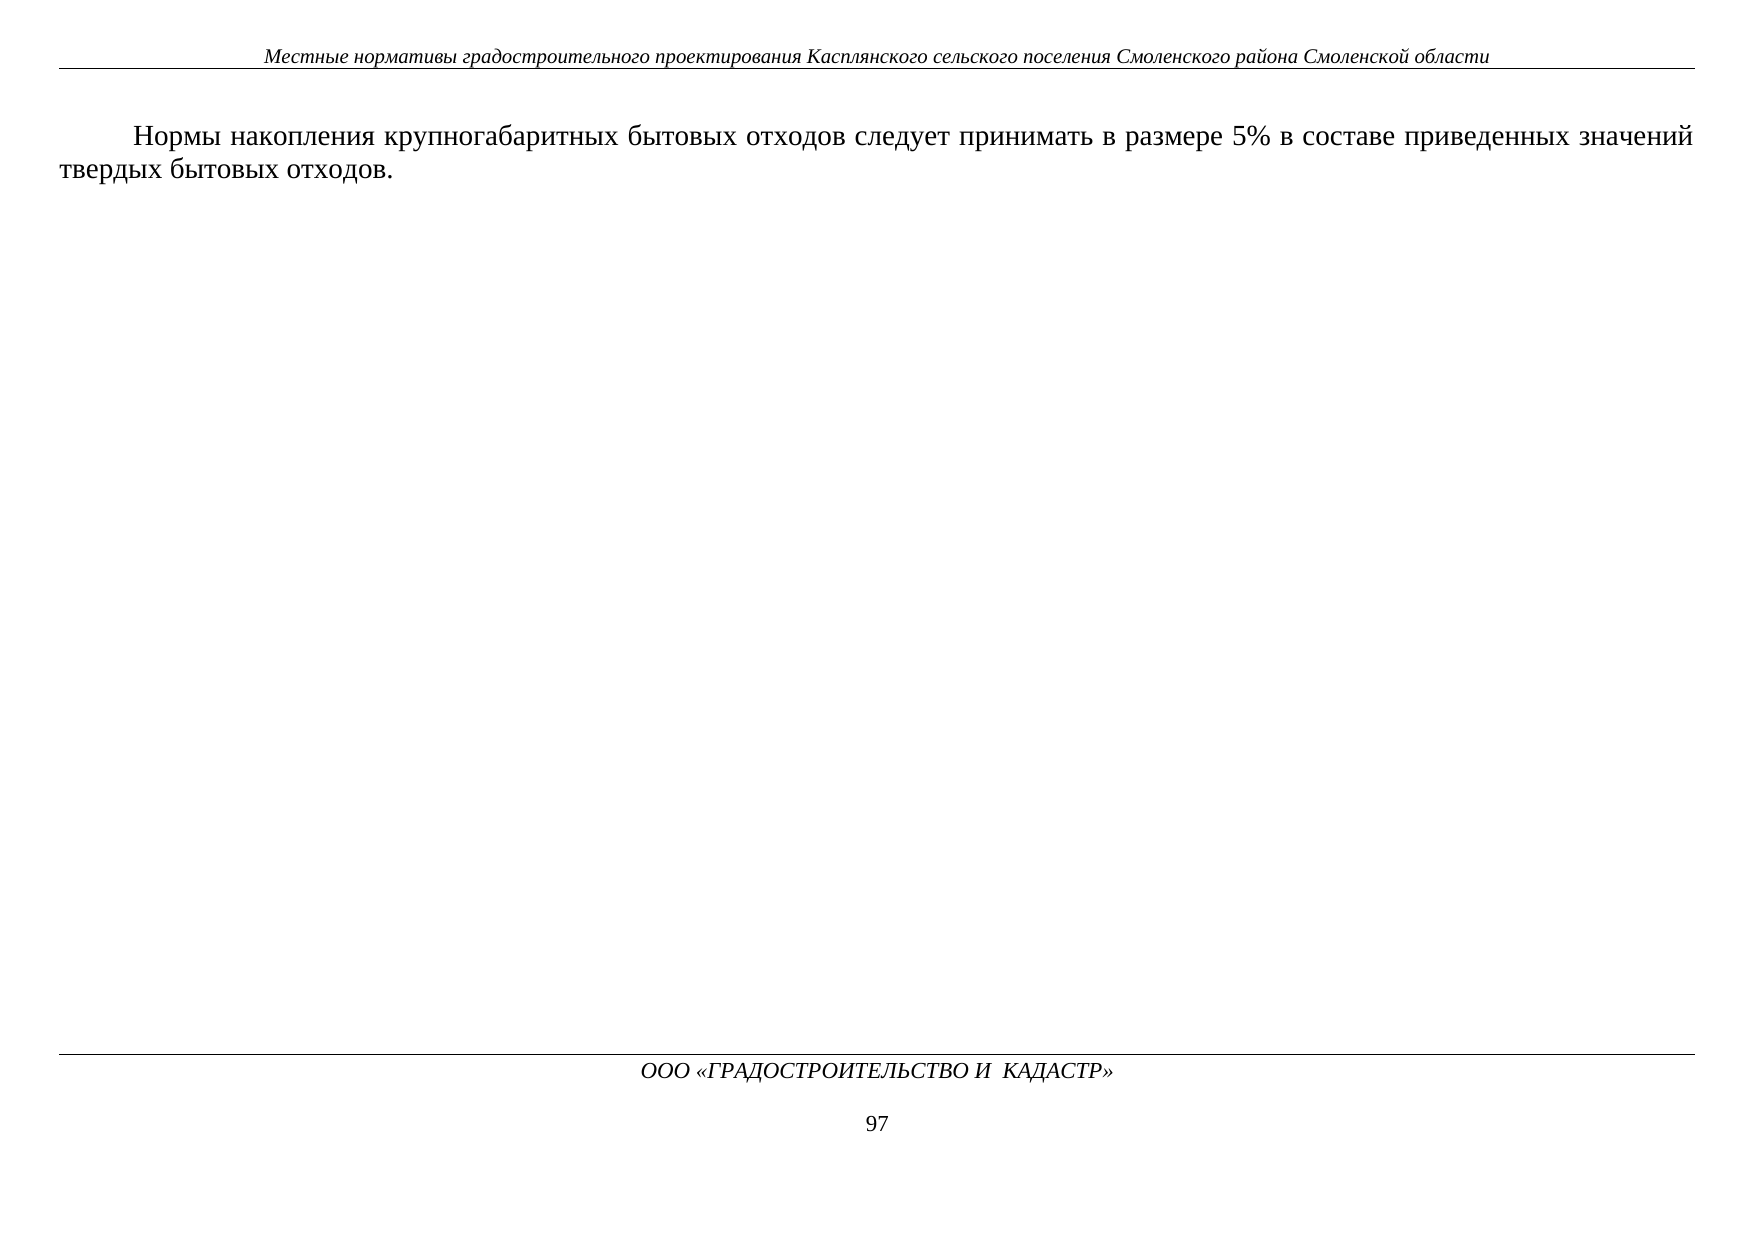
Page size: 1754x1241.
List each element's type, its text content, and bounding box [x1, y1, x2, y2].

text Нормы накопления крупногабаритных бытовых отходов следует принимать в размере 5% в составе приведенных значений твердых бытовых отходов. [59, 118, 1695, 185]
